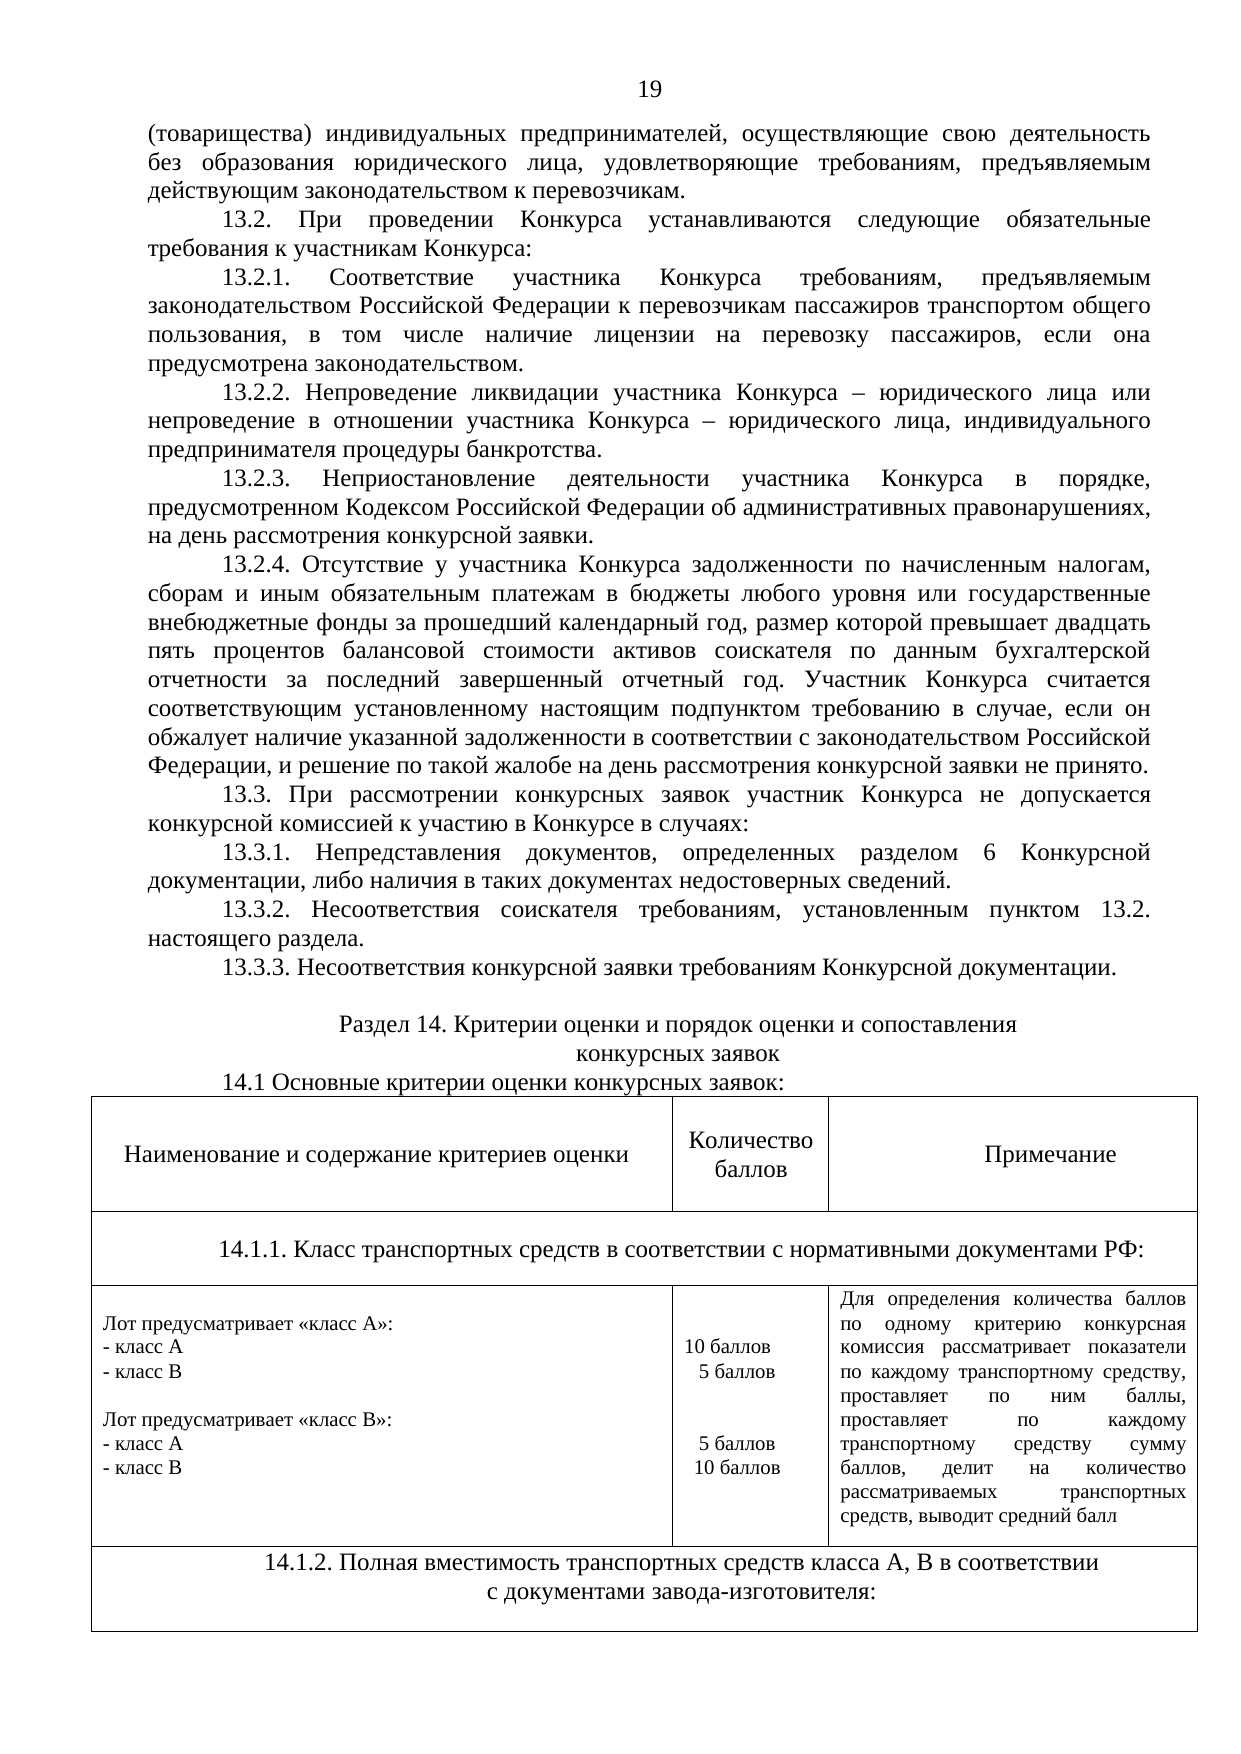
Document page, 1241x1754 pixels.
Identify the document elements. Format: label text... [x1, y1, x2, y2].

text конкурсных заявок [148, 1038, 1152, 1067]
table_cell 14.1.1. Класс транспортных средств в соответствии с нормативными документами РФ: [92, 1212, 1197, 1285]
table_cell 10 баллов 5 баллов 5 баллов 10 баллов [673, 1286, 828, 1546]
text 14.1 Основные критерии оценки конкурсных заявок: [222, 1067, 1152, 1096]
table_cell 14.1.2. Полная вместимость транспортных средств класса А, В в соответствии с документами завода-изготовителя: [92, 1547, 1197, 1631]
table_header Примечание [829, 1097, 1197, 1211]
text 13.3.1. Непредставления документов, определенных разделом 6 Конкурсной документации, либо наличия в таких документах недостоверных сведений. [148, 837, 1152, 894]
table_header Наименование и содержание критериев оценки [92, 1097, 672, 1211]
text Раздел 14. Критерии оценки и порядок оценки и сопоставления [148, 1009, 1152, 1038]
text 13.2.2. Непроведение ликвидации участника Конкурса – юридического лица или непроведение в отношении участника Конкурса – юридического лица, индивидуального предпринимателя процедуры банкротства. [148, 377, 1152, 463]
text 13.2.4. Отсутствие у участника Конкурса задолженности по начисленным налогам, сборам и иным обязательным платежам в бюджеты любого уровня или государственные внебюджетные фонды за прошедший календарный год, размер которой превышает двадцать пять процентов балансовой стоимости активов соискателя по данным бухгалтерской отчетности за последний завершенный отчетный год. Участник Конкурса считается соответствующим установленному настоящим подпунктом требованию в случае, если он обжалует наличие указанной задолженности в соответствии с законодательством Российской Федерации, и решение по такой жалобе на день рассмотрения конкурсной заявки не принято. [148, 549, 1152, 779]
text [148, 118, 1152, 204]
table_header Количество баллов [673, 1097, 828, 1211]
text 13.2. При проведении Конкурса устанавливаются следующие обязательные требования к участникам Конкурса: [148, 204, 1152, 262]
table_cell Лот предусматривает «класс А»: - класс А - класс В Лот предусматривает «класс В»: - класс А - класс В [92, 1286, 672, 1546]
text 13.2.1. Соответствие участника Конкурса требованиям, предъявляемым законодательством Российской Федерации к перевозчикам пассажиров транспортом общего пользования, в том числе наличие лицензии на перевозку пассажиров, если она предусмотрена законодательством. [148, 262, 1152, 377]
text 13.3. При рассмотрении конкурсных заявок участник Конкурса не допускается конкурсной комиссией к участию в Конкурсе в случаях: [148, 779, 1152, 837]
text 13.2.3. Неприостановление деятельности участника Конкурса в порядке, предусмотренном Кодексом Российской Федерации об административных правонарушениях, на день рассмотрения конкурсной заявки. [148, 463, 1152, 549]
text 13.3.3. Несоответствия конкурсной заявки требованиям Конкурсной документации. [148, 952, 1152, 981]
table_cell Для определения количества баллов по одному критерию конкурсная комиссия рассматривает показатели по каждому транспортному средству, проставляет по ним баллы, проставляет по каждому транспортному средству сумму баллов, делит на количество рассматриваемых транспортных средств, выводит средний балл [829, 1286, 1197, 1546]
text 13.3.2. Несоответствия соискателя требованиям, установленным пунктом 13.2. настоящего раздела. [148, 894, 1152, 952]
